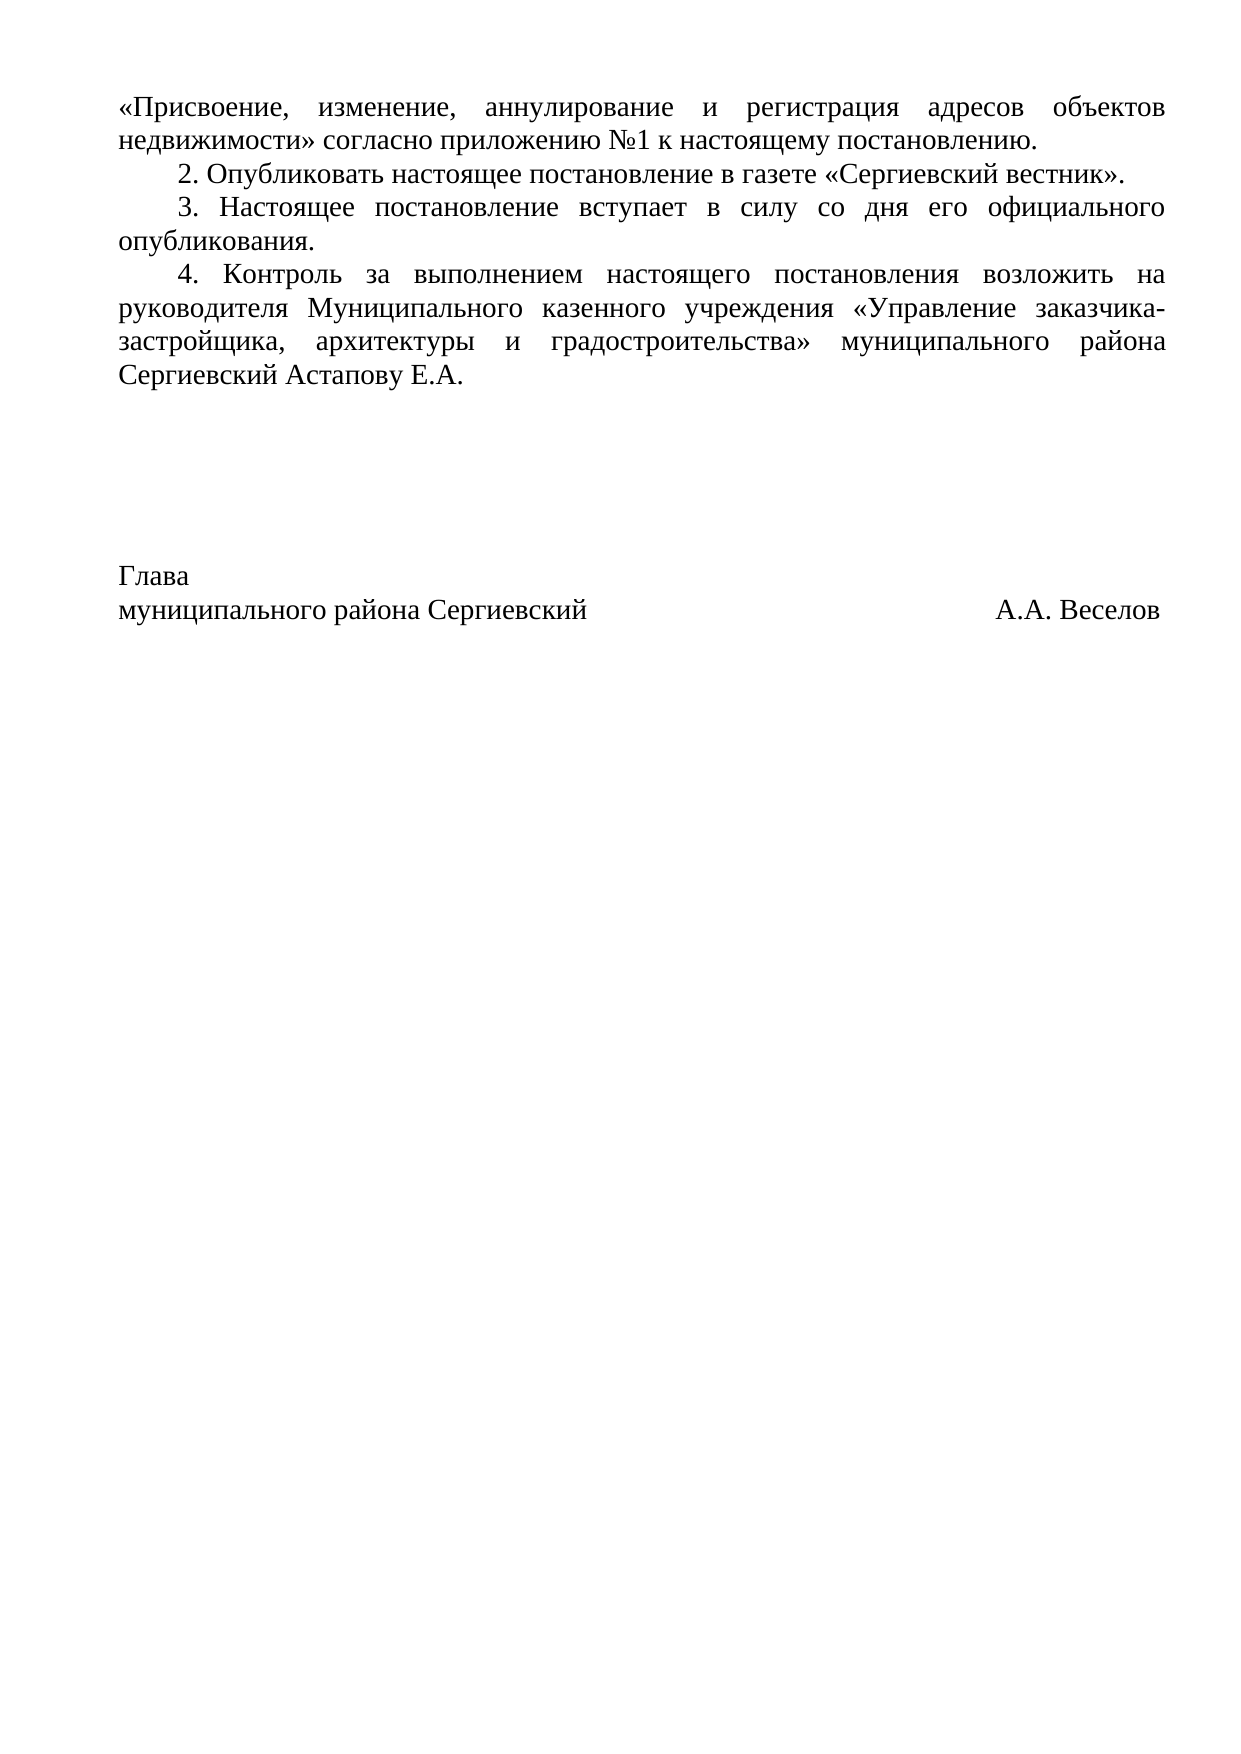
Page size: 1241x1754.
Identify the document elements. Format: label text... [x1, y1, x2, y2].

list Глава [118, 558, 1167, 592]
text 3. Настоящее постановление вступает в силу со дня его официального опубликования. [118, 189, 1167, 256]
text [118, 89, 1167, 156]
list муниципального района Сергиевский А.А. Веселов [118, 592, 1167, 625]
text 2. Опубликовать настоящее постановление в газете «Сергиевский вестник». [118, 156, 1167, 189]
text 4. Контроль за выполнением настоящего постановления возложить на руководителя Муниципального казенного учреждения «Управление заказчика-застройщика, архитектуры и градостроительства» муниципального района Сергиевский Астапову Е.А. [118, 256, 1167, 391]
